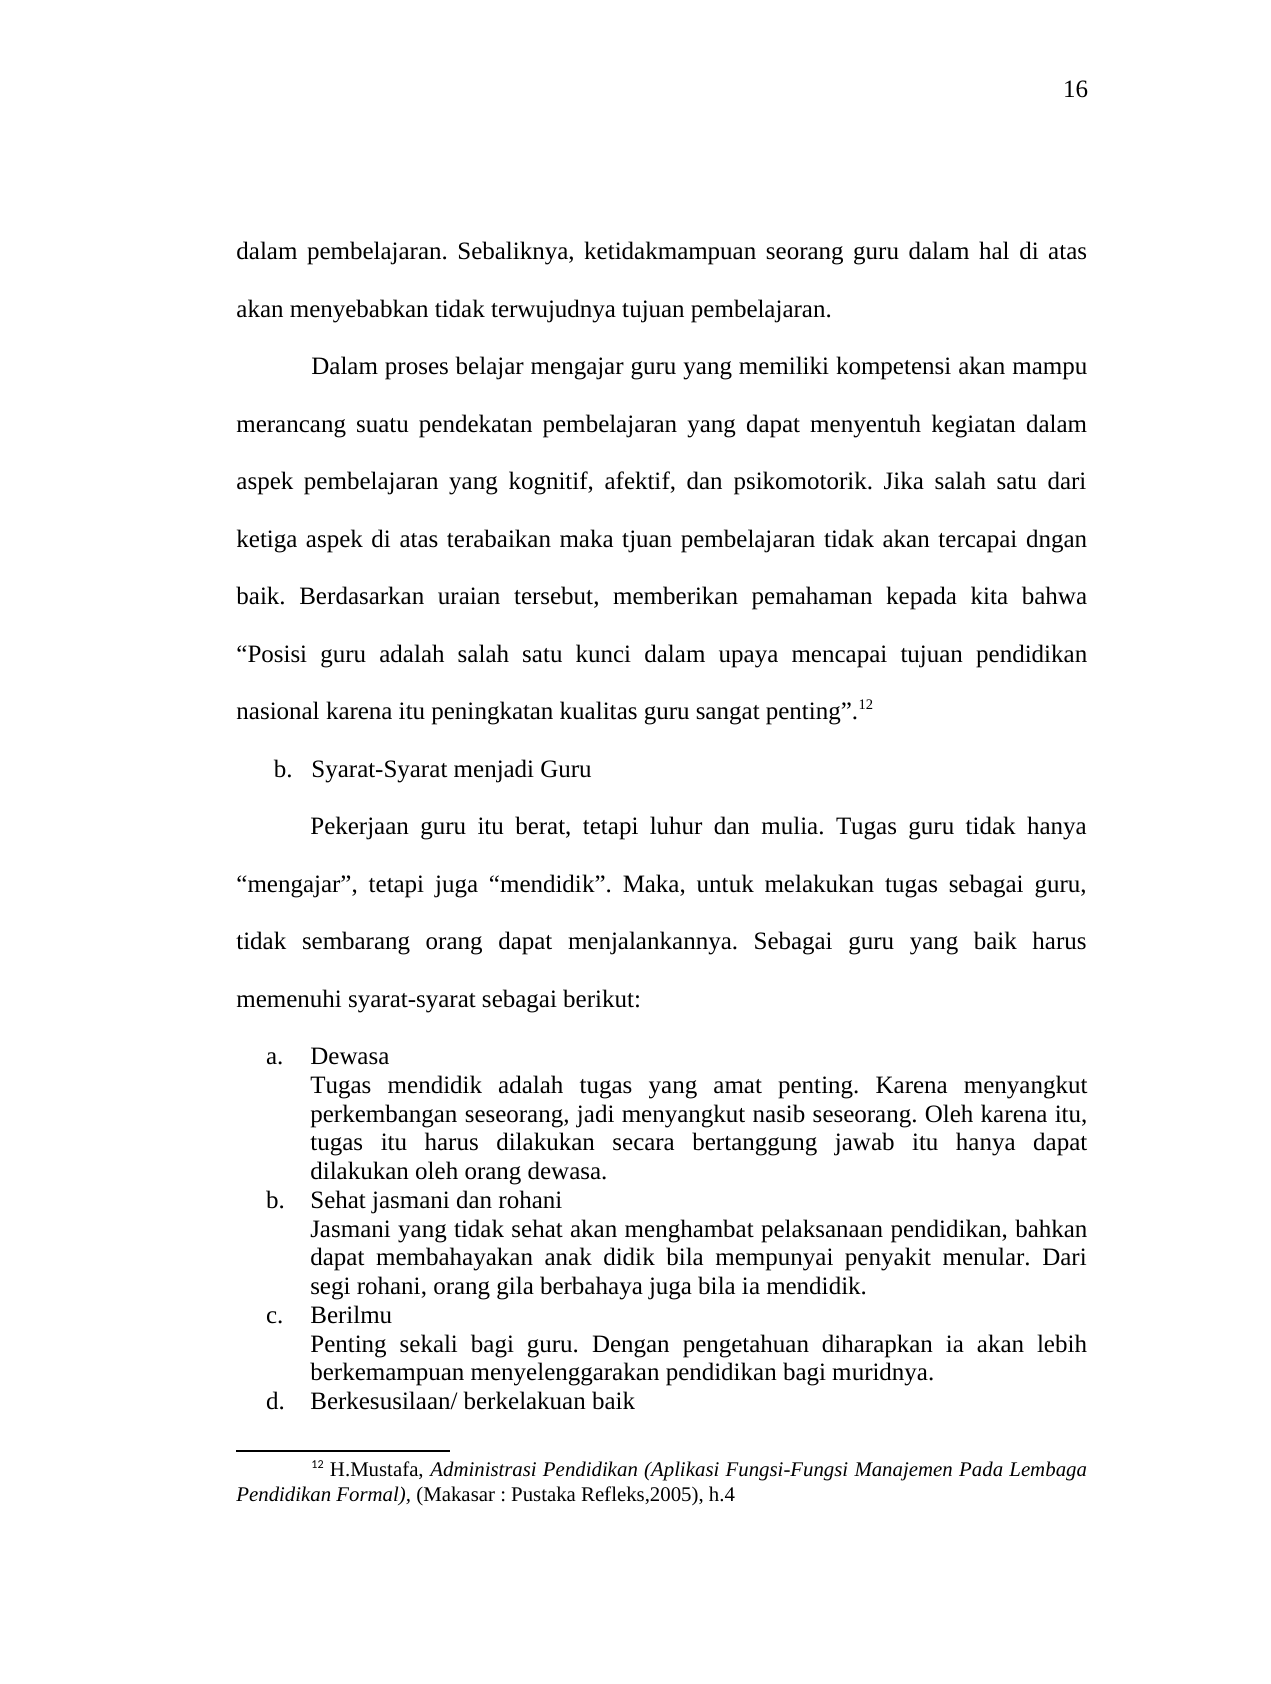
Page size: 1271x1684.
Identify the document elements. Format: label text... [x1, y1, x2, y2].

list Tugas mendidik adalah tugas yang amat penting. Karena menyangkut perkembangan seseorang, jadi menyangkut nasib seseorang. Oleh karena itu, tugas itu harus dilakukan secara bertanggung jawab itu hanya dapat dilakukan oleh orang dewasa. [310, 1070, 1088, 1185]
text Pekerjaan guru itu berat, tetapi luhur dan mulia. Tugas guru tidak hanya “mengajar”, tetapi juga “mendidik”. Maka, untuk melakukan tugas sebagai guru, tidak sembarang orang dapat menjalankannya. Sebagai guru yang baik harus memenuhi syarat-syarat sebagai berikut: [236, 811, 1088, 1012]
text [236, 236, 1088, 322]
list Sehat jasmani dan rohani [266, 1185, 1088, 1214]
list Berkesusilaan/ berkelakuan baik [266, 1386, 1088, 1415]
list Jasmani yang tidak sehat akan menghambat pelaksanaan pendidikan, bahkan dapat membahayakan anak didik bila mempunyai penyakit menular. Dari segi rohani, orang gila berbahaya juga bila ia mendidik. [310, 1214, 1088, 1300]
list Berilmu [266, 1300, 1088, 1329]
list Dewasa [266, 1041, 1088, 1070]
list Penting sekali bagi guru. Dengan pengetahuan diharapkan ia akan lebih berkemampuan menyelenggarakan pendidikan bagi muridnya. [310, 1329, 1088, 1386]
list Syarat-Syarat menjadi Guru [274, 754, 1088, 782]
text Dalam proses belajar mengajar guru yang memiliki kompetensi akan mampu merancang suatu pendekatan pembelajaran yang dapat menyentuh kegiatan dalam aspek pembelajaran yang kognitif, afektif, dan psikomotorik. Jika salah satu dari ketiga aspek di atas terabaikan maka tjuan pembelajaran tidak akan tercapai dngan baik. Berdasarkan uraian tersebut, memberikan pemahaman kepada kita bahwa “Posisi guru adalah salah satu kunci dalam upaya mencapai tujuan pendidikan nasional karena itu peningkatan kualitas guru sangat penting”. [236, 351, 1088, 725]
